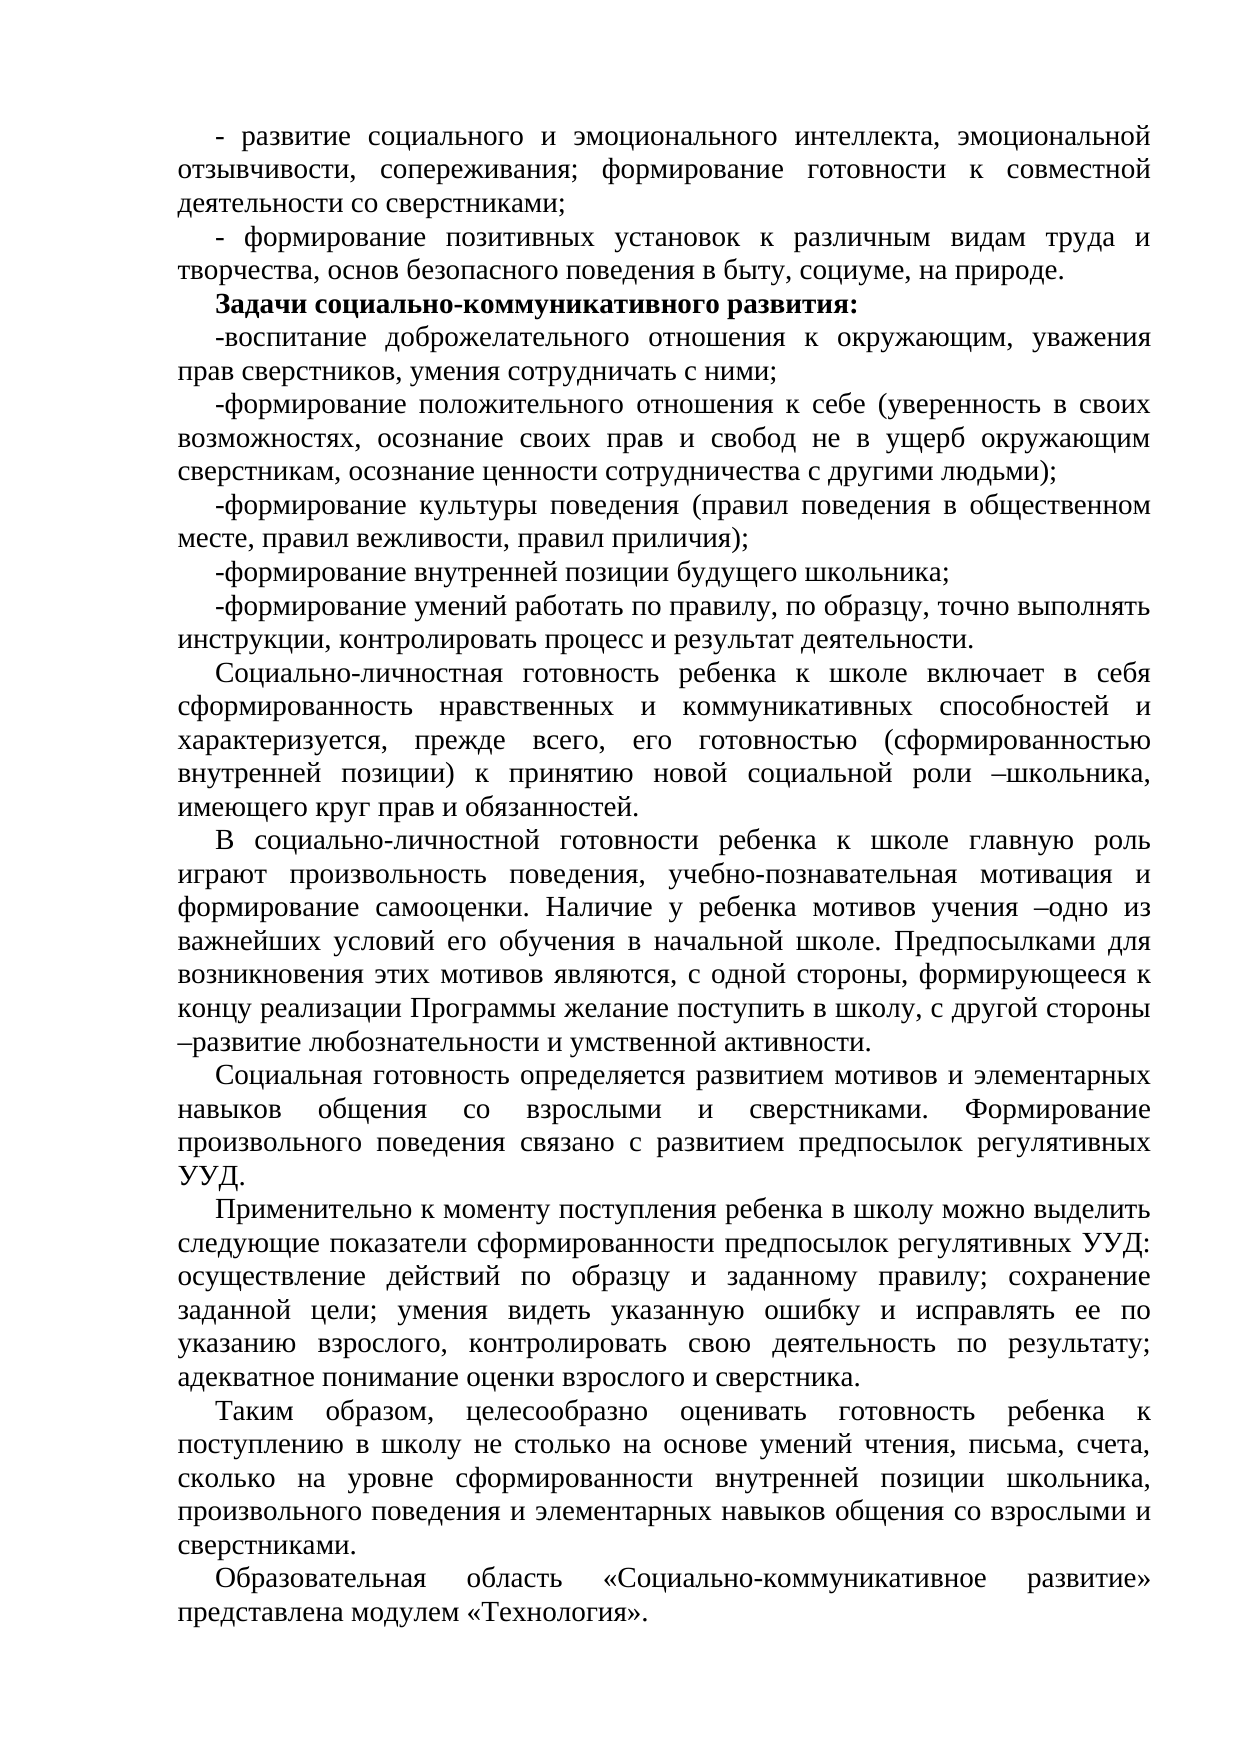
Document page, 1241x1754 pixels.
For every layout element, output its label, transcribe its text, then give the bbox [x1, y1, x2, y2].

text -формирование умений работать по правилу, по образцу, точно выполнять инструкции, контролировать процесс и результат деятельности. [177, 588, 1152, 655]
text Образовательная область «Социально-коммуникативное развитие» представлена модулем «Технология». [177, 1560, 1152, 1627]
text - формирование позитивных установок к различным видам труда и творчества, основ безопасного поведения в быту, социуме, на природе. [177, 219, 1152, 286]
text -формирование положительного отношения к себе (уверенность в своих возможностях, осознание своих прав и свобод не в ущерб окружающим сверстникам, осознание ценности сотрудничества с другими людьми); [177, 386, 1152, 487]
text В социально-личностной готовности ребенка к школе главную роль играют произвольность поведения, учебно-познавательная мотивация и формирование самооценки. Наличие у ребенка мотивов учения –одно из важнейших условий его обучения в начальной школе. Предпосылками для возникновения этих мотивов являются, с одной стороны, формирующееся к концу реализации Программы желание поступить в школу, с другой стороны –развитие любознательности и умственной активности. [177, 822, 1152, 1057]
text -формирование культуры поведения (правил поведения в общественном месте, правил вежливости, правил приличия); [177, 487, 1152, 554]
text Таким образом, целесообразно оценивать готовность ребенка к поступлению в школу не столько на основе умений чтения, письма, счета, сколько на уровне сформированности внутренней позиции школьника, произвольного поведения и элементарных навыков общения со взрослыми и сверстниками. [177, 1393, 1152, 1560]
text -воспитание доброжелательного отношения к окружающим, уважения прав сверстников, умения сотрудничать с ними; [177, 319, 1152, 386]
text Социальная готовность определяется развитием мотивов и элементарных навыков общения со взрослыми и сверстниками. Формирование произвольного поведения связано с развитием предпосылок регулятивных УУД. [177, 1057, 1152, 1191]
text Задачи социально-коммуникативного развития: [177, 286, 1152, 319]
text Социально-личностная готовность ребенка к школе включает в себя сформированность нравственных и коммуникативных способностей и характеризуется, прежде всего, его готовностью (сформированностью внутренней позиции) к принятию новой социальной роли –школьника, имеющего круг прав и обязанностей. [177, 655, 1152, 822]
text -формирование внутренней позиции будущего школьника; [177, 554, 1152, 588]
text - развитие социального и эмоционального интеллекта, эмоциональной отзывчивости, сопереживания; формирование готовности к совместной деятельности со сверстниками; [177, 118, 1152, 219]
text Применительно к моменту поступления ребенка в школу можно выделить следующие показатели сформированности предпосылок регулятивных УУД: осуществление действий по образцу и заданному правилу; сохранение заданной цели; умения видеть указанную ошибку и исправлять ее по указанию взрослого, контролировать свою деятельность по результату; адекватное понимание оценки взрослого и сверстника. [177, 1191, 1152, 1393]
